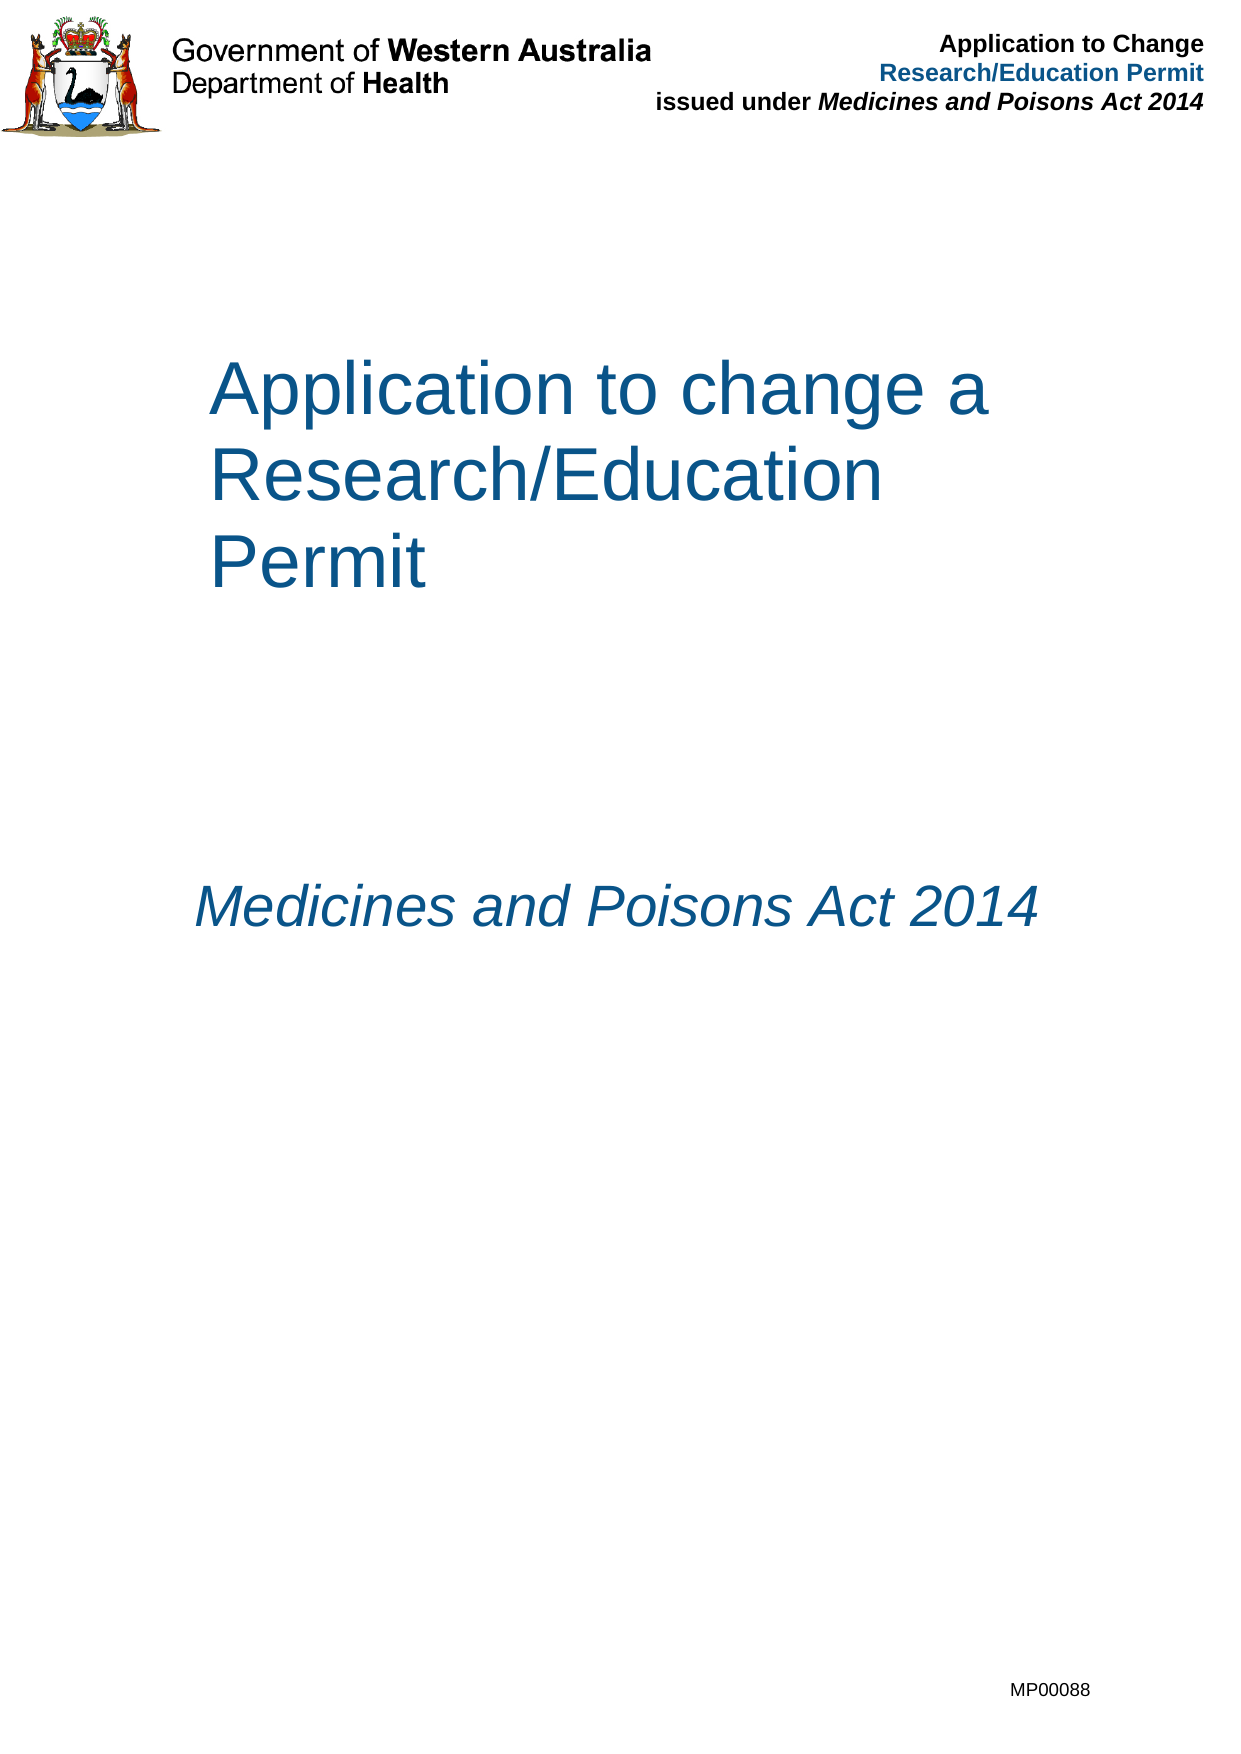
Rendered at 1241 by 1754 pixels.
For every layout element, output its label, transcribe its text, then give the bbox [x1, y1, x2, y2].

picture [0, 16, 651, 137]
text Application to change a Research/Education Permit [209, 344, 1090, 603]
text Medicines and Poisons Act 2014 [150, 871, 1090, 938]
